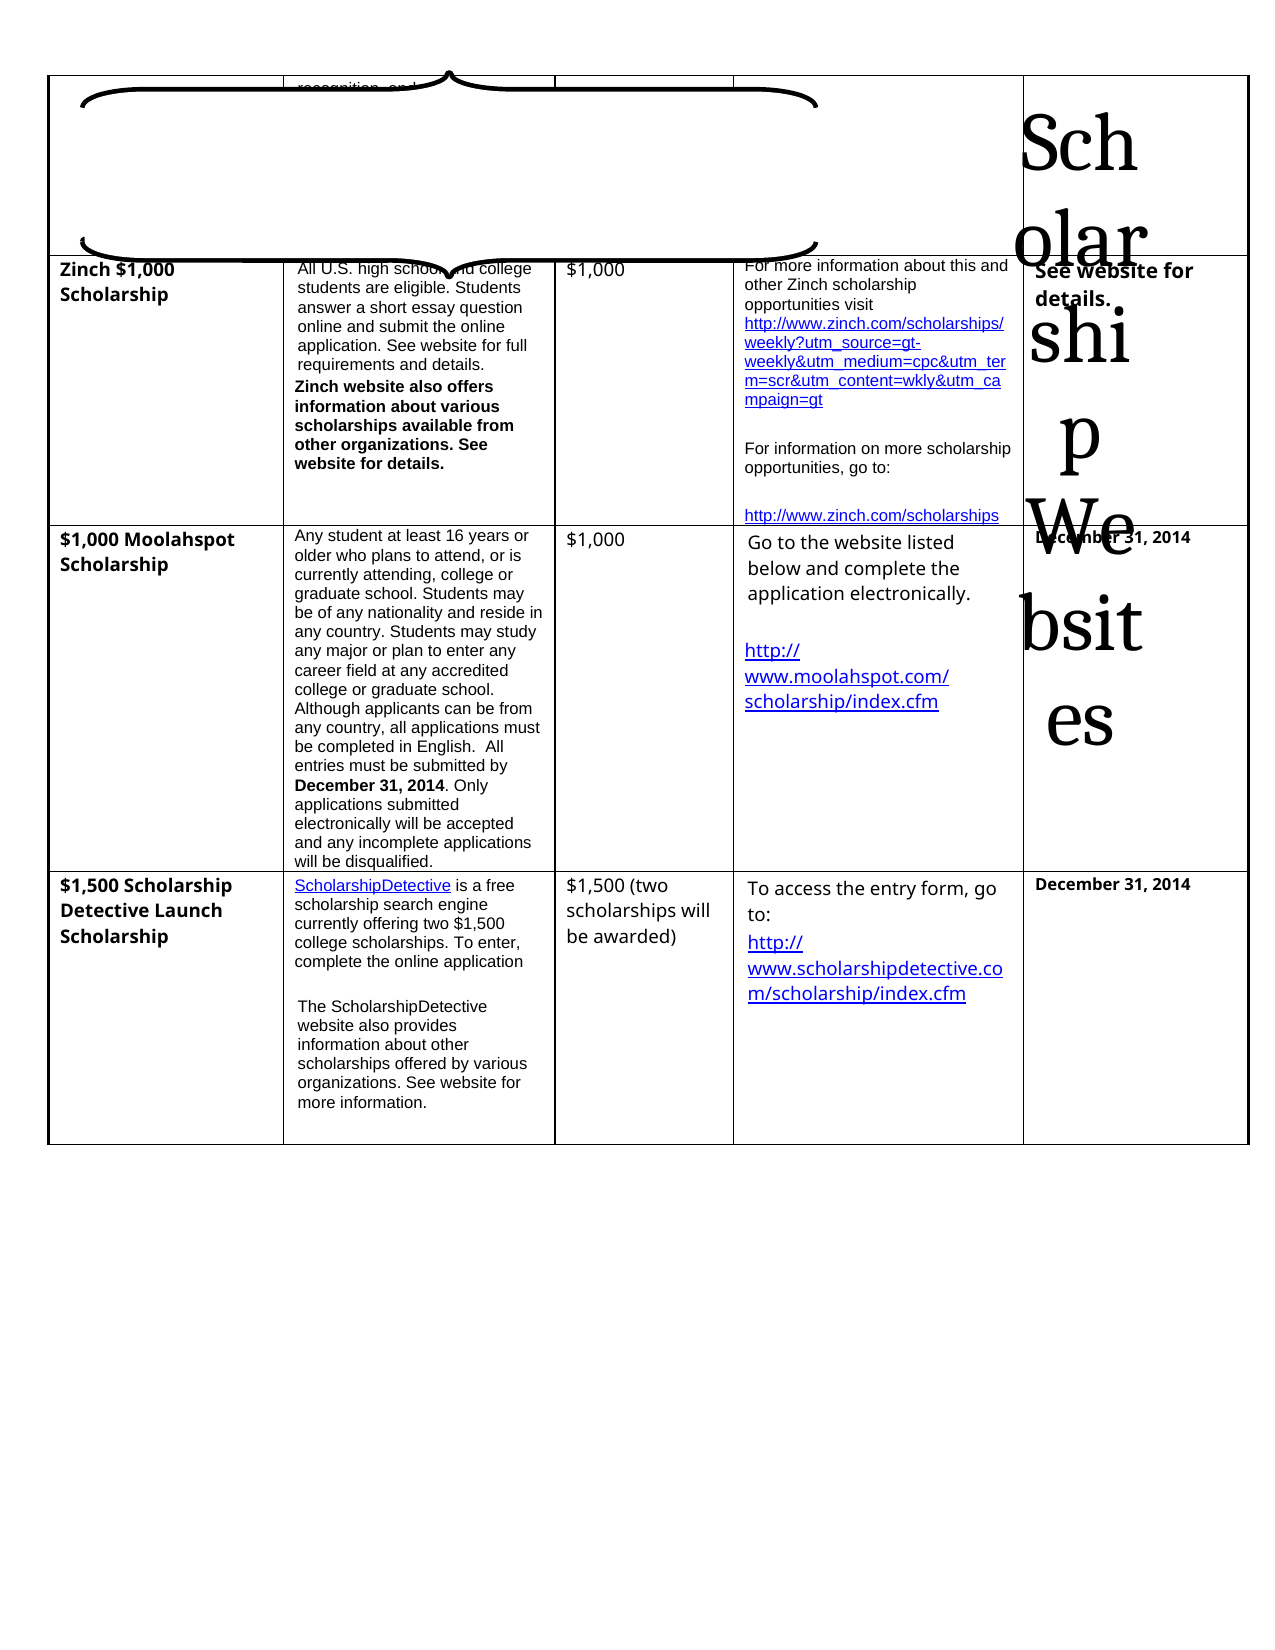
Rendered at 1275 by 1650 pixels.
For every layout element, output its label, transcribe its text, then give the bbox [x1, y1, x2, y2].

table_cell $1,500 (two scholarships will be awarded) [556, 872, 733, 1144]
table_cell Go to the website listed below and complete the application electronically. http://www.moolahspot.com/scholarship/index.cfm [734, 526, 1023, 871]
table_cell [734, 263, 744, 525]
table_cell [734, 76, 1023, 255]
table_cell ScholarshipDetective is a free scholarship search engine currently offering two $1,500 college scholarships. To enter, complete the online application The ScholarshipDetective website also provides information about other scholarships offered by various organizations. See website for more information. [284, 872, 554, 1144]
table_cell See website for details. [1024, 256, 1247, 525]
table_cell $1,000 [556, 263, 733, 525]
table_cell To access the entry form, go to: http://www.scholarshipdetective.com/scholarship/index.cfm [734, 872, 1023, 1144]
table_cell December 31, 2014 [1024, 526, 1247, 871]
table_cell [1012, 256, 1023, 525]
table_cell Any student at least 16 years or older who plans to attend, or is currently attending, college or graduate school. Students may be of any nationality and reside in any country. Students may study any major or plan to enter any career field at any accredited college or graduate school. Although applicants can be from any country, all applications must be completed in English. All entries must be submitted by December 31, 2014. Only applications submitted electronically will be accepted and any incomplete applications will be disqualified. [284, 526, 554, 871]
table_cell Zinch $1,000 Scholarship [50, 256, 283, 525]
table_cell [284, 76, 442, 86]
table_cell $1,500 Scholarship Detective Launch Scholarship [50, 872, 283, 1144]
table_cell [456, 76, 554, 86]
table_cell December 31, 2014 [1024, 872, 1247, 1144]
table_cell October 17, 2014 [1024, 76, 1247, 255]
table_cell All U.S. high school and college students are eligible. Students answer a short essay question online and submit the online application. See website for full requirements and details. Zinch website also offers information about various scholarships available from other organizations. See website for details. [284, 263, 554, 525]
table_cell $1,000 Moolahspot Scholarship [50, 526, 283, 871]
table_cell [50, 76, 283, 255]
table_cell $1,000 [556, 526, 733, 871]
